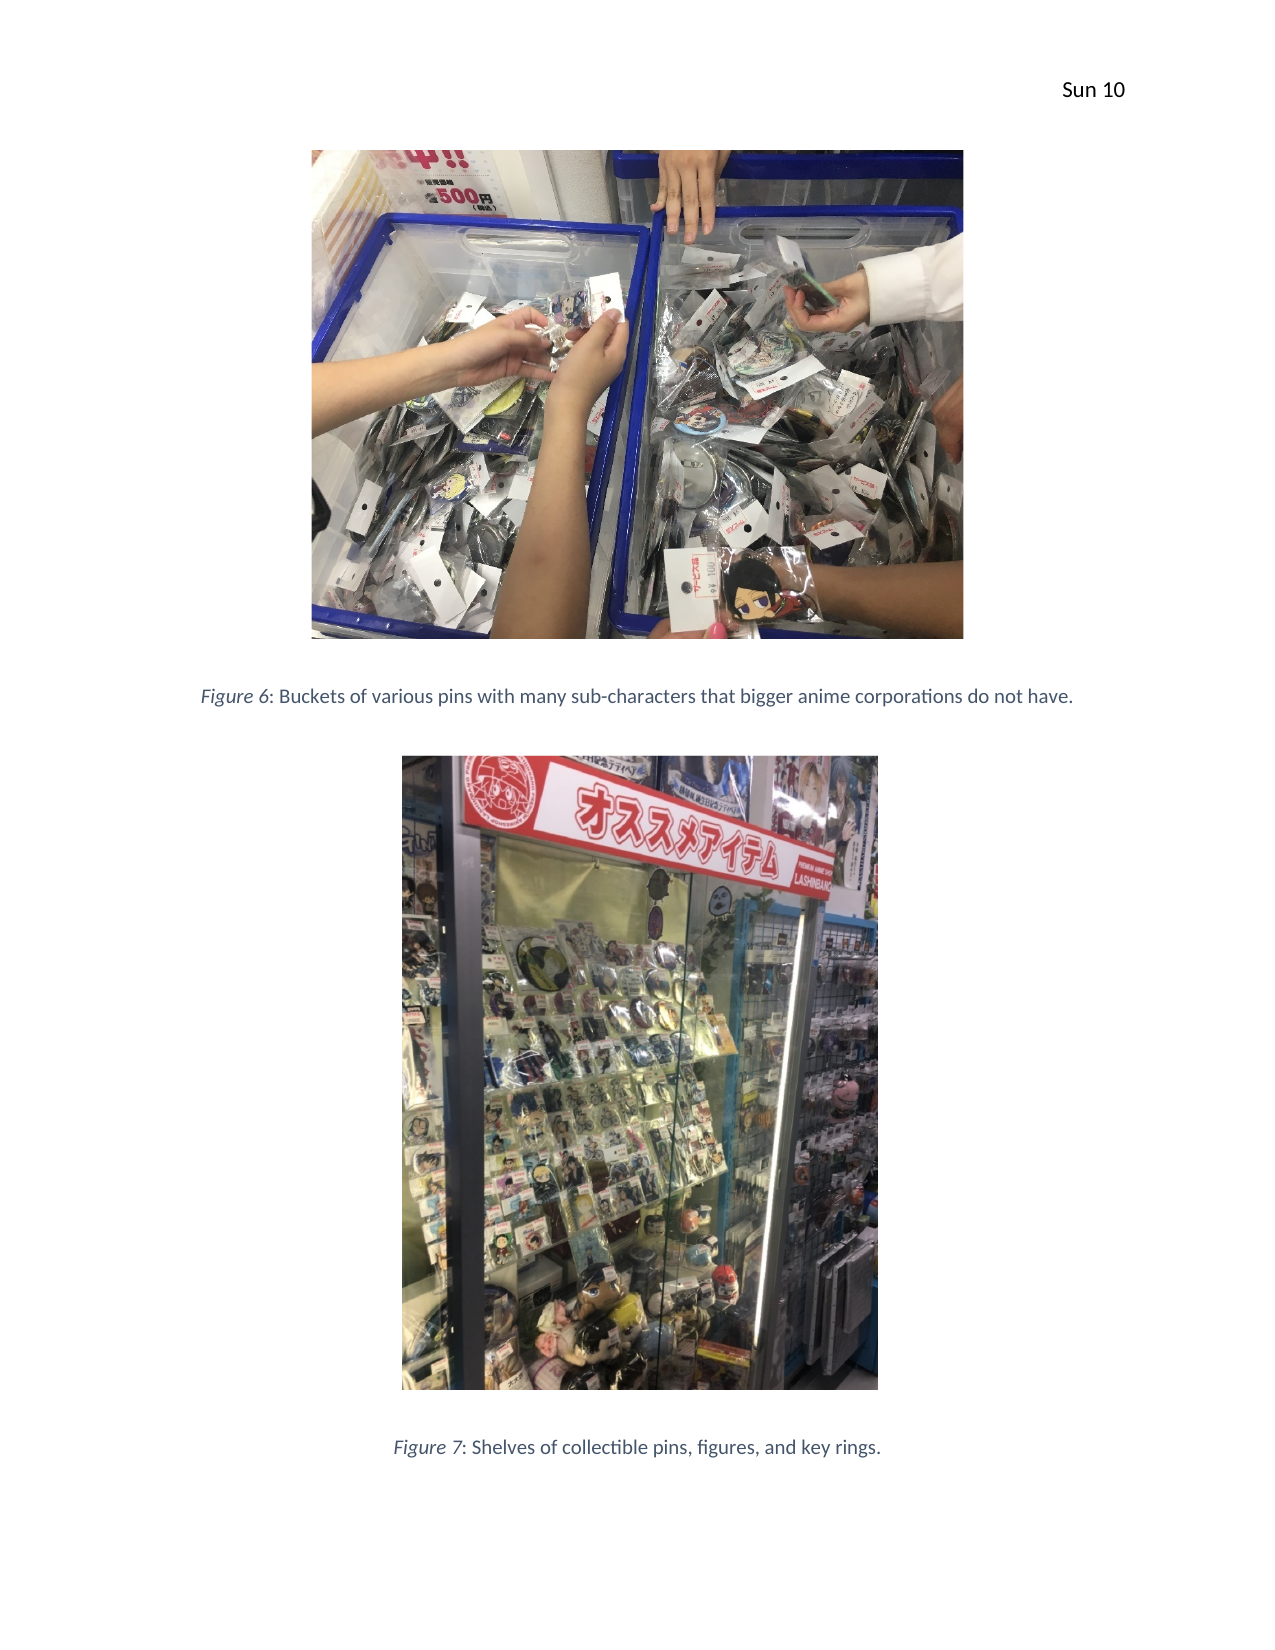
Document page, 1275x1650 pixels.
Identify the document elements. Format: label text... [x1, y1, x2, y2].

text Figure 6: Buckets of various pins with many sub-characters that bigger anime corporations do not have. [150, 684, 1125, 709]
picture [311, 150, 964, 639]
text Figure 7: Shelves of collectible pins, figures, and key rings. [150, 1434, 1125, 1460]
picture [402, 756, 878, 1389]
